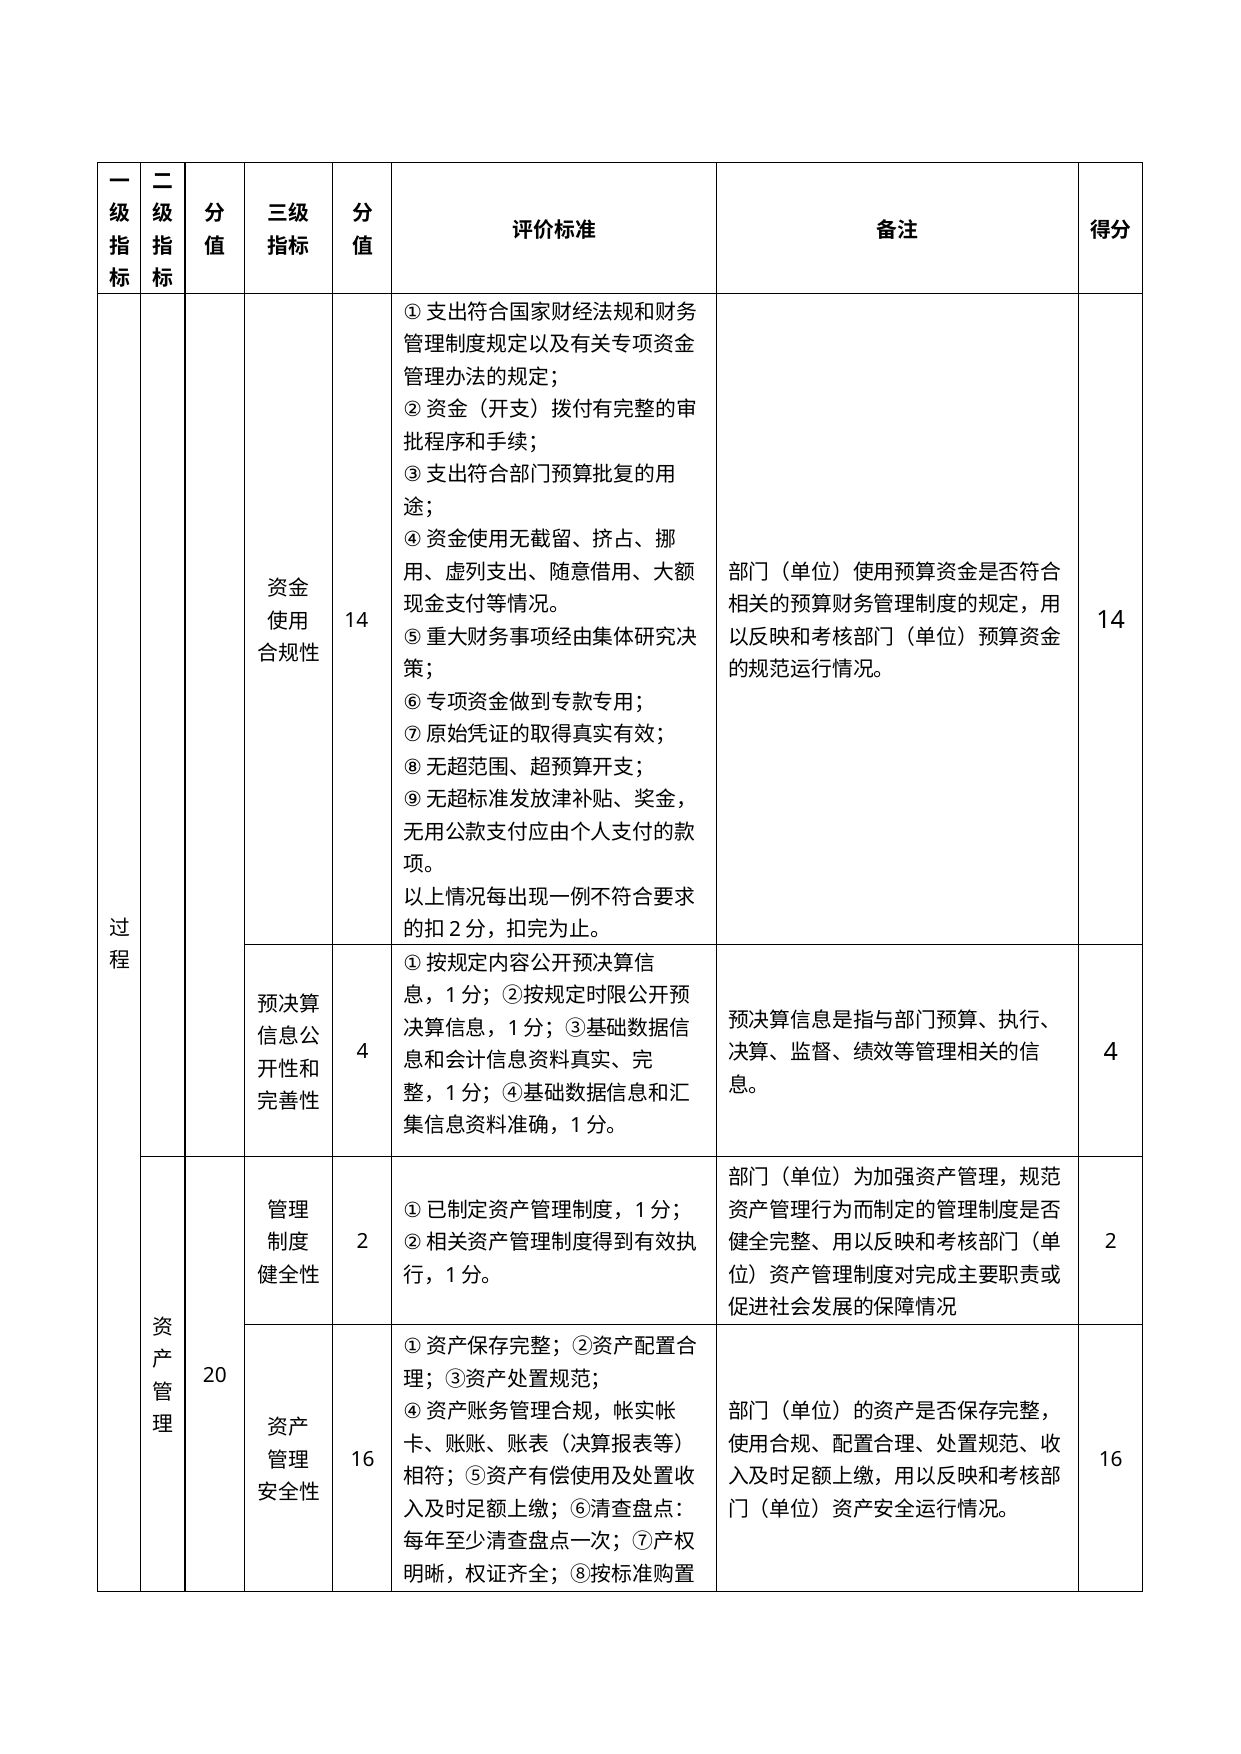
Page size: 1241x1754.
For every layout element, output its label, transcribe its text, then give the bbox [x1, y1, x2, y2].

table_cell 4 [1079, 945, 1142, 1156]
table_header 二级指标 [141, 163, 184, 293]
table_header 分值 [333, 163, 391, 293]
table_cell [717, 1325, 1078, 1591]
table_cell 部门（单位）为加强资产管理，规范资产管理行为而制定的管理制度是否健全完整、用以反映和考核部门（单位）资产管理制度对完成主要职责或促进社会发展的保障情况 [717, 1157, 1078, 1324]
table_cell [392, 1325, 716, 1591]
table_cell 16 [333, 1325, 391, 1591]
table_cell 资产管理 [141, 1157, 184, 1591]
table_cell ①支出符合国家财经法规和财务管理制度规定以及有关专项资金管理办法的规定； ②资金（开支）拨付有完整的审批程序和手续； ③支出符合部门预算批复的用途； ④资金使用无截留、挤占、挪用、虚列支出、随意借用、大额现金支付等情况。 ⑤重大财务事项经由集体研究决策； ⑥专项资金做到专款专用； ⑦原始凭证的取得真实有效； ⑧无超范围、超预算开支； ⑨无超标准发放津补贴、奖金，无用公款支付应由个人支付的款项。 以上情况每出现一例不符合要求的扣2分，扣完为止。 [392, 294, 716, 944]
table_cell ①按规定内容公开预决算信息，1分；②按规定时限公开预决算信息，1分；③基础数据信息和会计信息资料真实、完整，1分；④基础数据信息和汇集信息资料准确，1分。 [392, 945, 716, 1156]
table_cell 部门（单位）使用预算资金是否符合相关的预算财务管理制度的规定，用以反映和考核部门（单位）预算资金的规范运行情况。 [717, 294, 1078, 944]
table_cell 预决算信息公开性和完善性 [245, 945, 332, 1156]
table_cell 4 [333, 945, 391, 1156]
table_cell 14 [333, 294, 391, 944]
table_header 分值 [186, 163, 244, 293]
table_cell 预决算信息是指与部门预算、执行、决算、监督、绩效等管理相关的信息。 [717, 945, 1078, 1156]
table_header 得分 [1079, 163, 1142, 293]
table_cell 14 [1079, 294, 1142, 944]
table_header 三级 指标 [245, 163, 332, 293]
table_cell 20 [186, 1157, 244, 1591]
table_cell 资金 使用 合规性 [245, 294, 332, 944]
table_header 备注 [717, 163, 1078, 293]
table_cell 2 [1079, 1157, 1142, 1324]
table_cell ①已制定资产管理制度，1分； ②相关资产管理制度得到有效执行，1分。 [392, 1157, 716, 1324]
table_cell 过程 [98, 294, 140, 1591]
table_cell 2 [333, 1157, 391, 1324]
table_cell 16 [1079, 1325, 1142, 1591]
table_cell 资产 管理 安全性 [245, 1325, 332, 1591]
table_header 评价标准 [392, 163, 716, 293]
table_cell 管理 制度 健全性 [245, 1157, 332, 1324]
table_header 一级指标 [98, 163, 140, 293]
